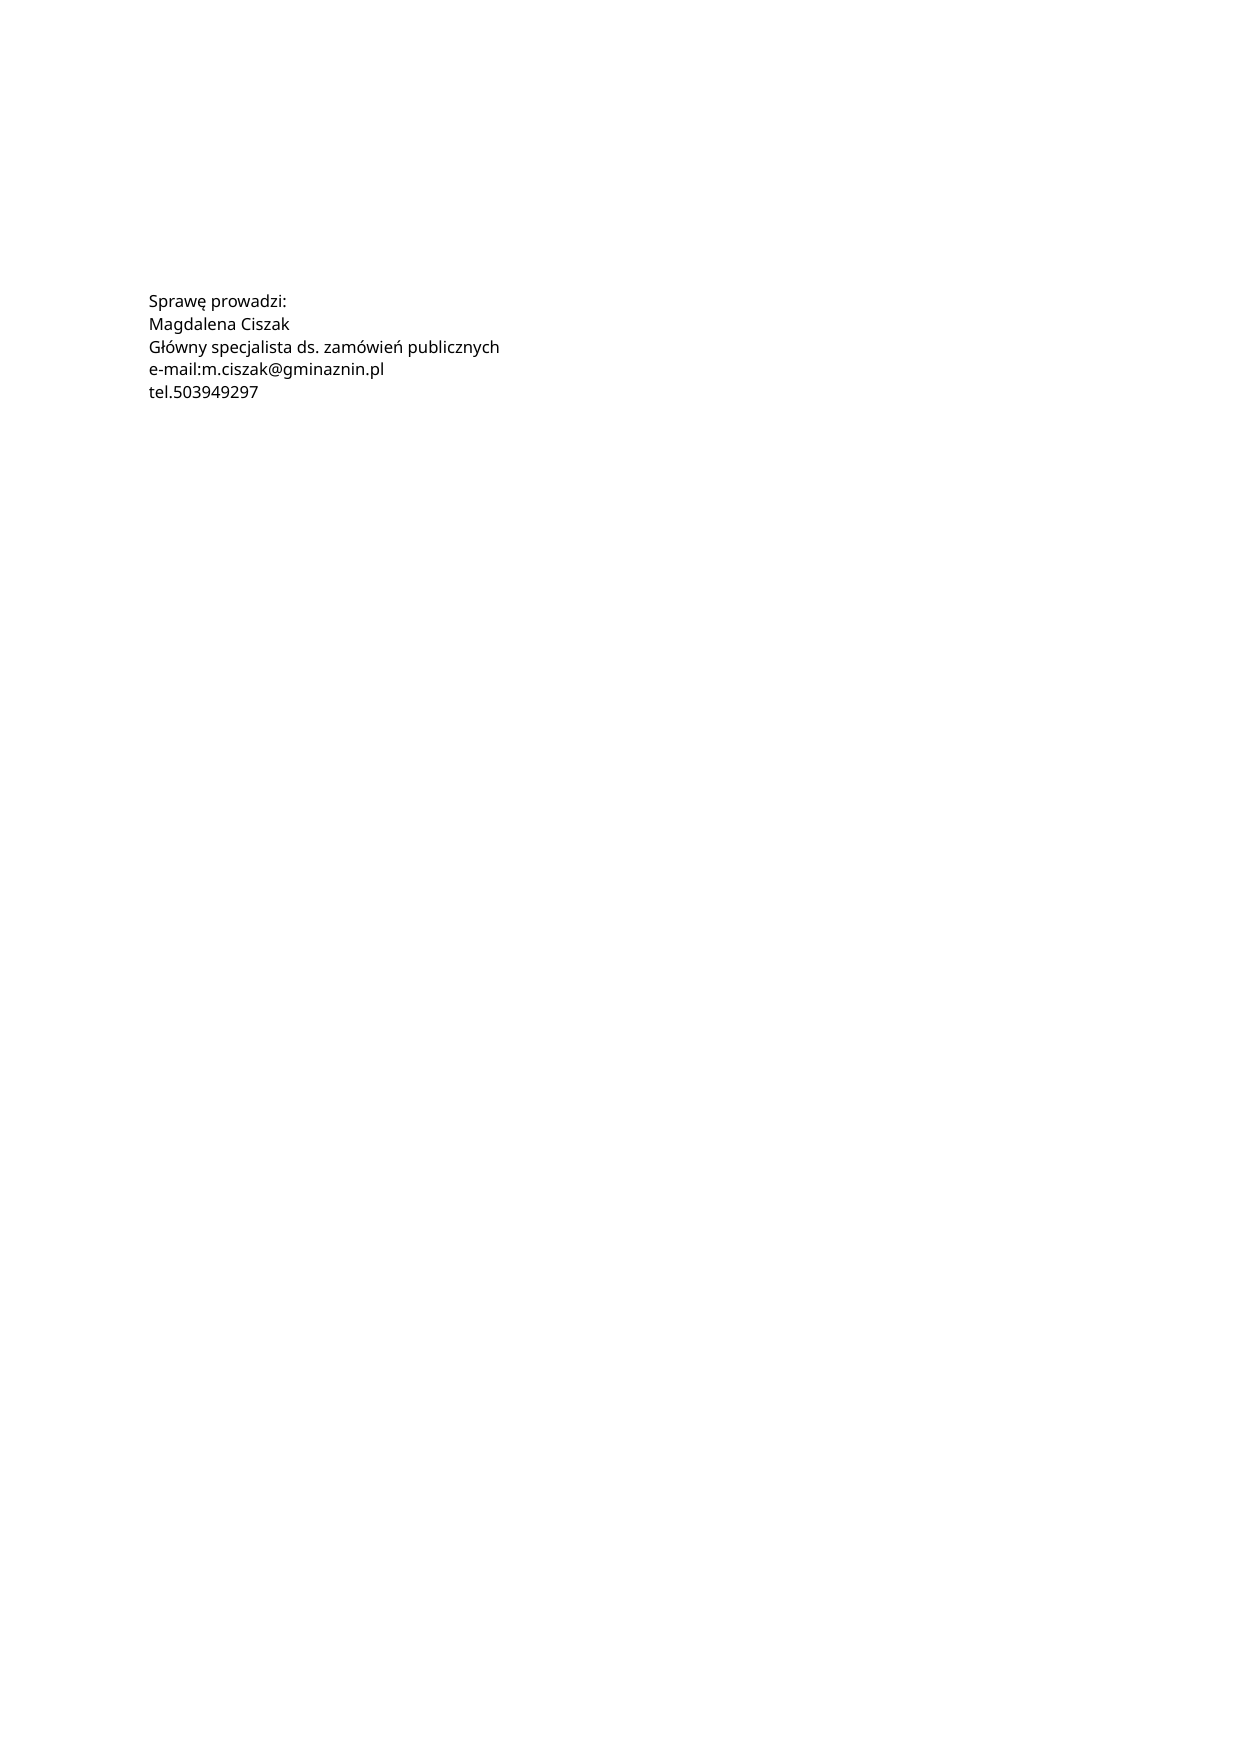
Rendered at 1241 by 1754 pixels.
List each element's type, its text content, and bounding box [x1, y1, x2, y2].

text Magdalena Ciszak [149, 312, 1093, 335]
text Sprawę prowadzi: [149, 290, 1093, 312]
text Główny specjalista ds. zamówień publicznych [149, 335, 1093, 358]
text tel.503949297 [149, 381, 1093, 403]
text e-mail:m.ciszak@gminaznin.pl [149, 358, 1093, 381]
